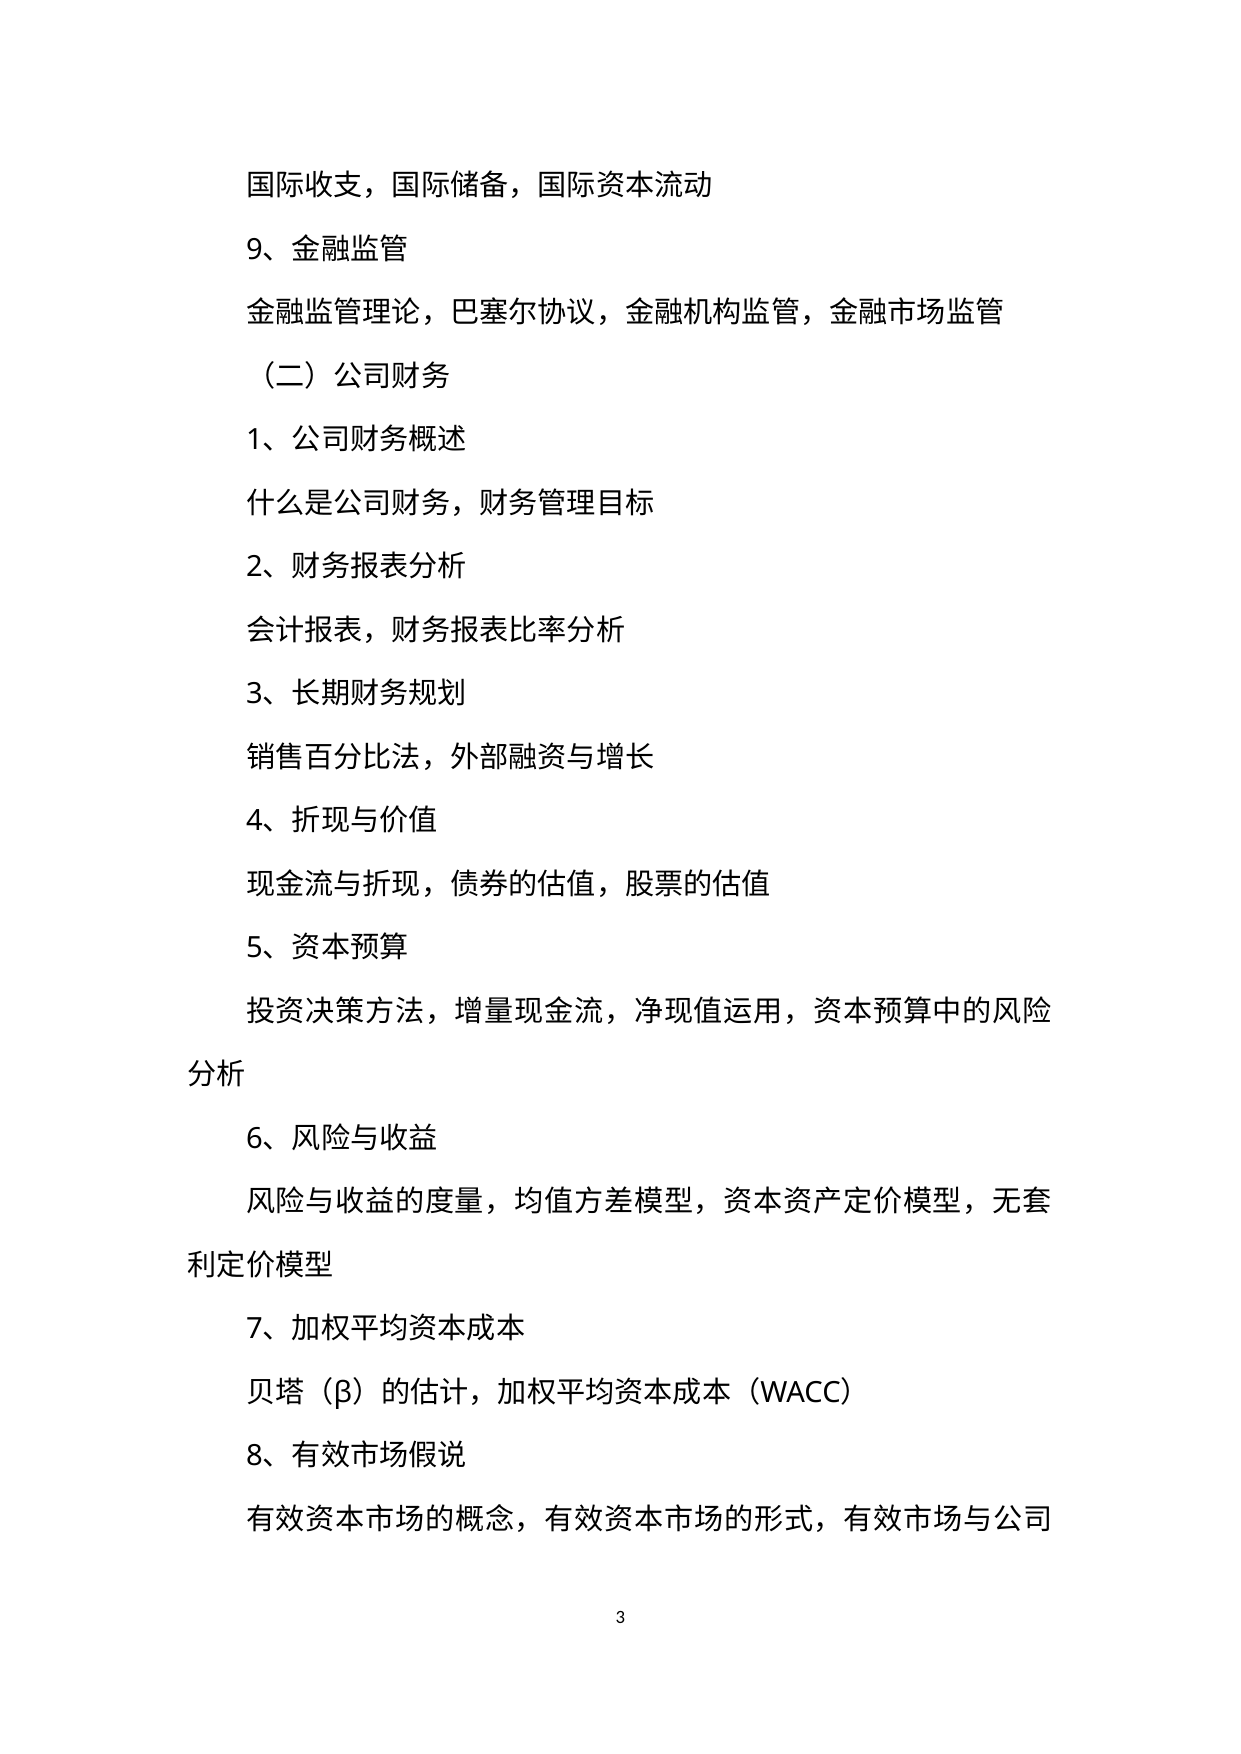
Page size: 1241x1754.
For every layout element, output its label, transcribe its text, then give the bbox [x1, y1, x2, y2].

text 8、有效市场假说 [187, 1432, 1053, 1474]
text 现金流与折现，债券的估值，股票的估值 [187, 860, 1053, 903]
text 3、长期财务规划 [187, 670, 1053, 712]
text 会计报表，财务报表比率分析 [187, 606, 1053, 649]
text 2、财务报表分析 [187, 543, 1053, 585]
text 4、折现与价值 [187, 797, 1053, 839]
text 销售百分比法，外部融资与增长 [187, 733, 1053, 776]
text 9、金融监管 [187, 225, 1053, 268]
text 1、公司财务概述 [187, 416, 1053, 458]
text 7、加权平均资本成本 [187, 1304, 1053, 1347]
text 国际收支，国际储备，国际资本流动 [187, 162, 1053, 204]
text 什么是公司财务，财务管理目标 [187, 479, 1053, 522]
text 风险与收益的度量，均值方差模型，资本资产定价模型，无套利定价模型 [187, 1178, 1053, 1283]
text 贝塔（β）的估计，加权平均资本成本（WACC） [187, 1368, 1053, 1411]
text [187, 1495, 1053, 1537]
text 金融监管理论，巴塞尔协议，金融机构监管，金融市场监管 [187, 289, 1053, 331]
text （二）公司财务 [187, 352, 1053, 395]
text 6、风险与收益 [187, 1114, 1053, 1157]
text 5、资本预算 [187, 924, 1053, 966]
text 投资决策方法，增量现金流，净现值运用，资本预算中的风险分析 [187, 987, 1053, 1093]
